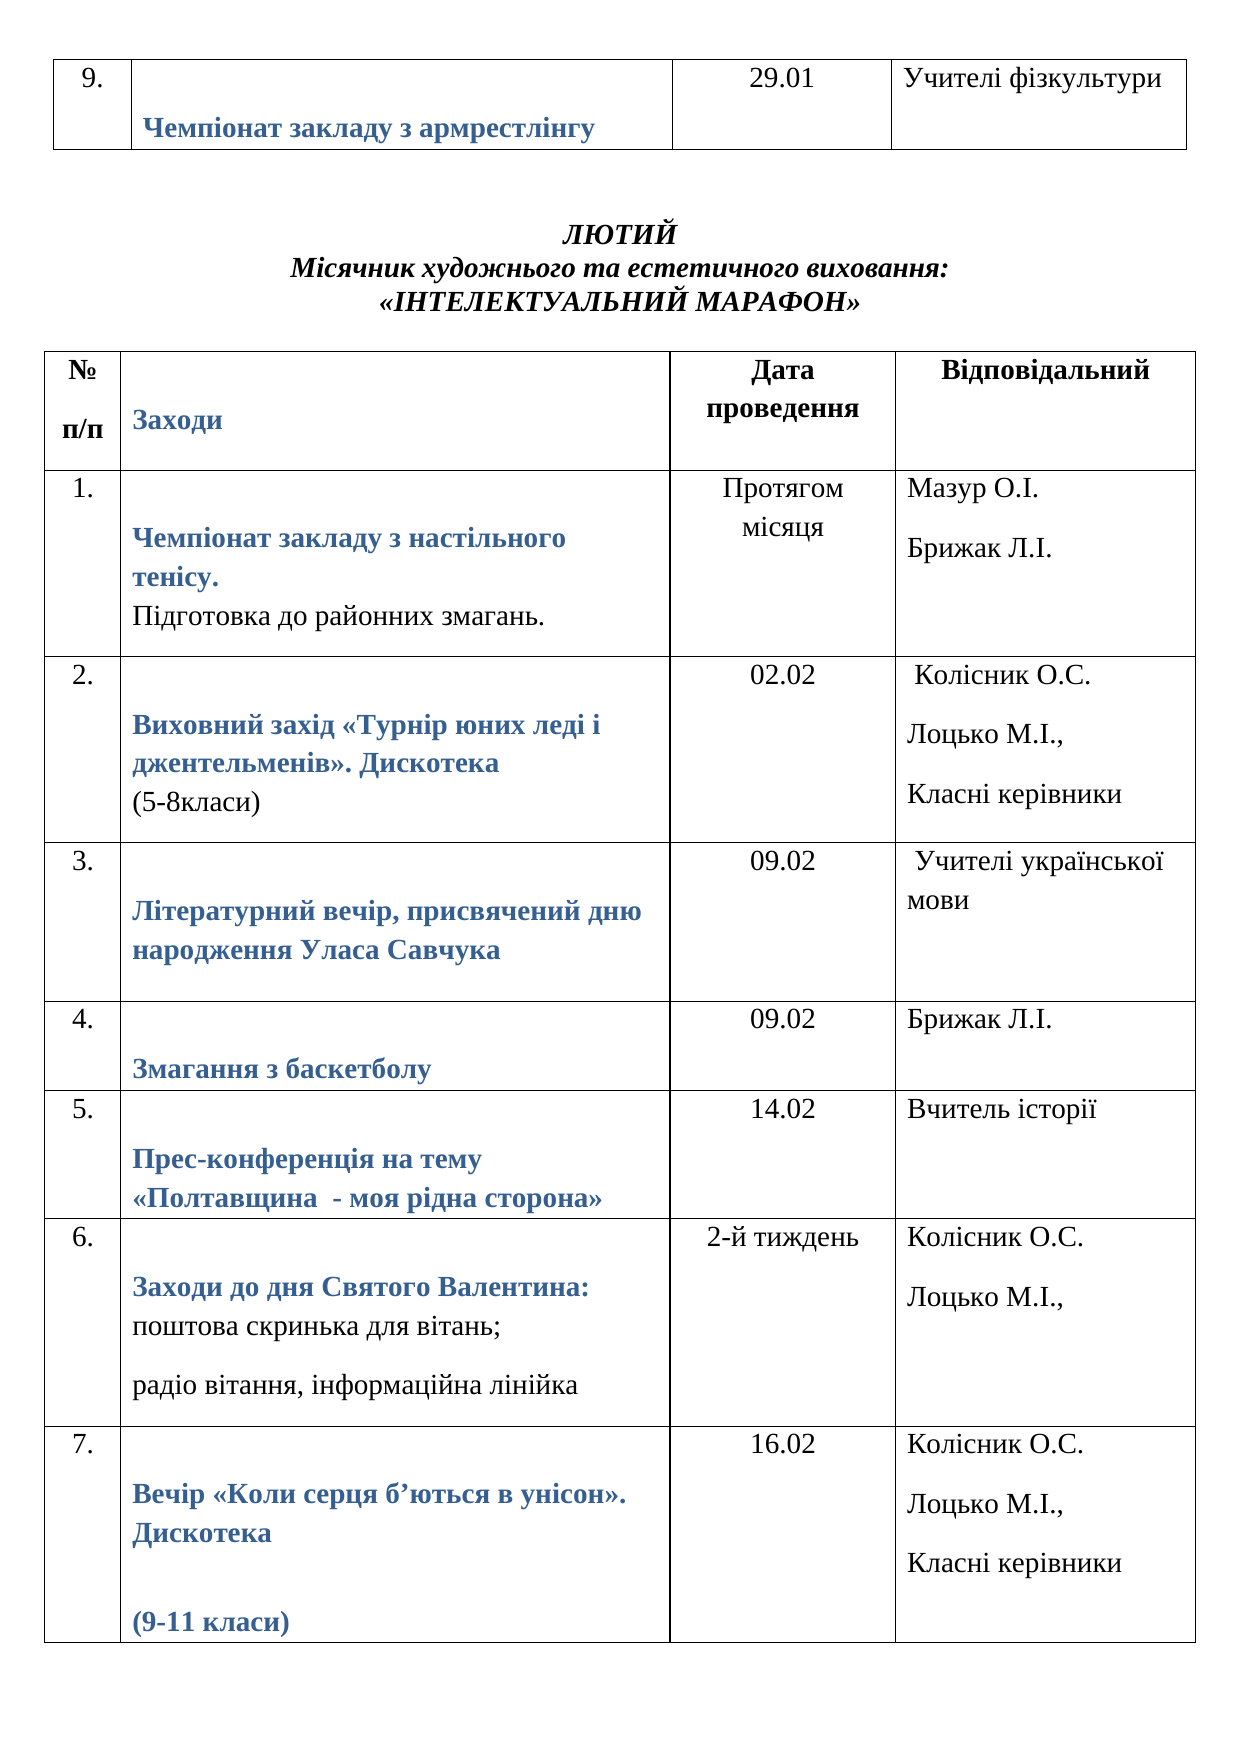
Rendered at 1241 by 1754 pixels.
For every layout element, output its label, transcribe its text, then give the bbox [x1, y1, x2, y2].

table_cell 5. [45, 1091, 120, 1218]
table_cell Учителі фізкультури [892, 60, 1186, 149]
table_cell Змагання з баскетболу [121, 1002, 669, 1090]
table_header Заходи [121, 352, 669, 469]
table_cell 02.02 [671, 657, 895, 842]
table_cell Брижак Л.І. [896, 1002, 1195, 1090]
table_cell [896, 1427, 1195, 1642]
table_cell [121, 1427, 669, 1642]
table_cell 4. [45, 1002, 120, 1090]
table_cell Колісник О.С. Лоцько М.І., [896, 1219, 1195, 1426]
table_cell 09.02 [671, 1002, 895, 1090]
table_header № п/п [45, 352, 120, 469]
table_cell 1. [45, 471, 120, 656]
title Місячник художнього та естетичного виховання: [75, 250, 1165, 284]
table_cell 2-й тиждень [671, 1219, 895, 1426]
table_cell Прес-конференція на тему «Полтавщина - моя рідна сторона» [121, 1091, 669, 1218]
table_cell 2. [45, 657, 120, 842]
title «ІНТЕЛЕКТУАЛЬНИЙ МАРАФОН» [75, 284, 1165, 317]
table_cell Протягом місяця [671, 471, 895, 656]
table_cell 16.02 [671, 1427, 895, 1642]
table_cell 29.01 [673, 60, 891, 149]
table_cell Заходи до дня Святого Валентина: поштова скринька для вітань; радіо вітання, інформаційна лінійка [121, 1219, 669, 1426]
table_header Дата проведення [671, 352, 895, 469]
table_cell Учителі української мови [896, 843, 1195, 1001]
table_header Відповідальний [896, 352, 1195, 469]
table_cell Мазур О.І. Брижак Л.І. [896, 471, 1195, 656]
table_cell 7. [45, 1427, 120, 1642]
table_cell 9. [54, 60, 131, 149]
title ЛЮТИЙ [75, 217, 1165, 250]
table_cell 09.02 [671, 843, 895, 1001]
table_cell 3. [45, 843, 120, 1001]
table_cell Літературний вечір, присвячений дню народження Уласа Савчука [121, 843, 669, 1001]
table_cell 14.02 [671, 1091, 895, 1218]
table_cell Чемпіонат закладу з армрестлінгу [132, 60, 672, 149]
table_cell Виховний захід «Турнір юних леді і джентельменів». Дискотека (5-8класи) [121, 657, 669, 842]
table_cell Вчитель історії [896, 1091, 1195, 1218]
table_cell Чемпіонат закладу з настільного тенісу. Підготовка до районних змагань. [121, 471, 669, 656]
table_cell Колісник О.С. Лоцько М.І., Класні керівники [896, 657, 1195, 842]
table_cell 6. [45, 1219, 120, 1426]
